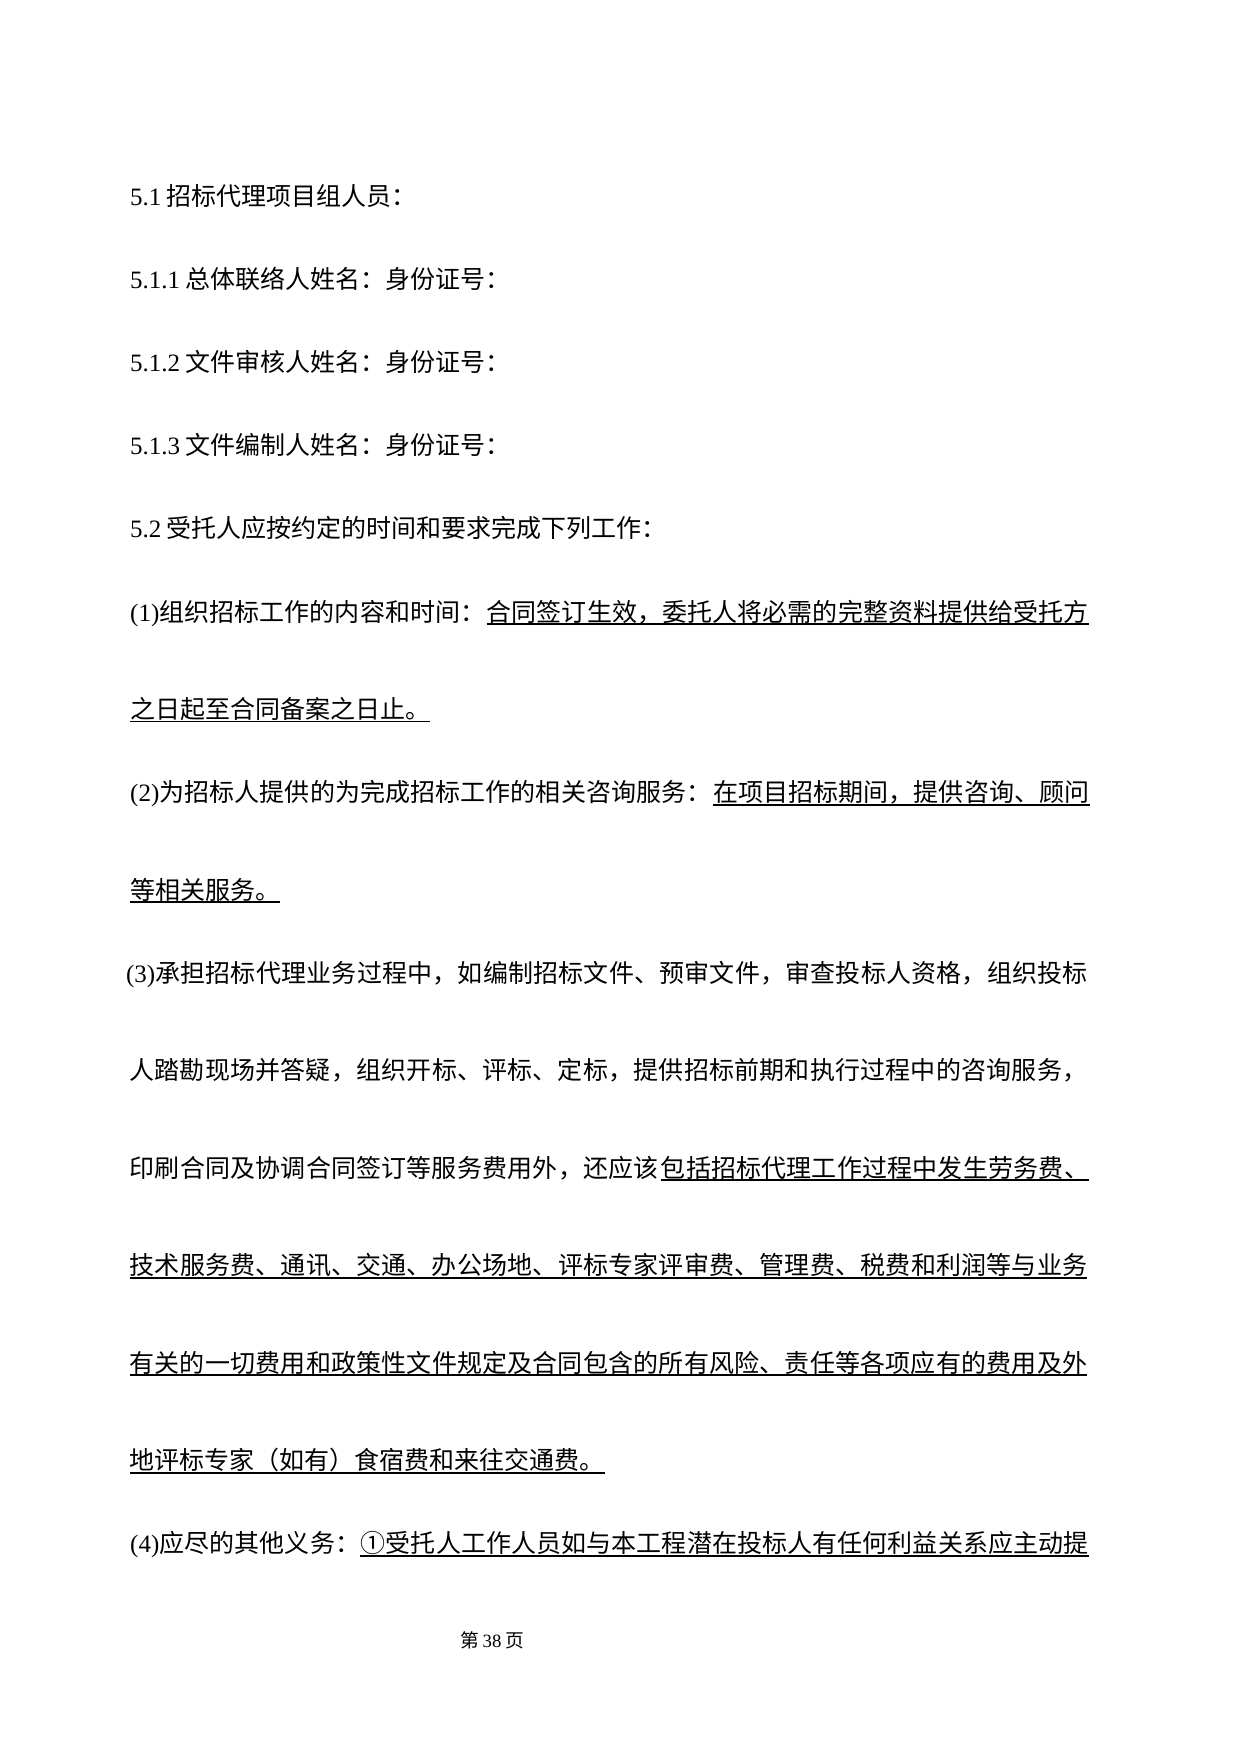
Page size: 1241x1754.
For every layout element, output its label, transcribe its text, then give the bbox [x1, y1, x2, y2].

text (1)组织招标工作的内容和时间：合同签订生效，委托人将必需的完整资料提供给受托方之日起至合同备案之日止。 [130, 578, 1090, 740]
text 5.1.1总体联络人姓名：身份证号： [130, 245, 1090, 310]
text 5.1.2文件审核人姓名：身份证号： [130, 328, 1090, 393]
text 5.2受托人应按约定的时间和要求完成下列工作： [130, 494, 1090, 559]
text 5.1.3文件编制人姓名：身份证号： [130, 411, 1090, 476]
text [130, 1509, 1090, 1574]
text (3)承担招标代理业务过程中，如编制招标文件、预审文件，审查投标人资格，组织投标人踏勘现场并答疑，组织开标、评标、定标，提供招标前期和执行过程中的咨询服务，印刷合同及协调合同签订等服务费用外，还应该包括招标代理工作过程中发生劳务费、技术服务费、通讯、交通、办公场地、评标专家评审费、管理费、税费和利润等与业务有关的一切费用和政策性文件规定及合同包含的所有风险、责任等各项应有的费用及外地评标专家（如有）食宿费和来往交通费。 [126, 939, 1090, 1491]
text (2)为招标人提供的为完成招标工作的相关咨询服务：在项目招标期间，提供咨询、顾问等相关服务。 [130, 758, 1090, 921]
text 5.1招标代理项目组人员： [130, 162, 1090, 227]
